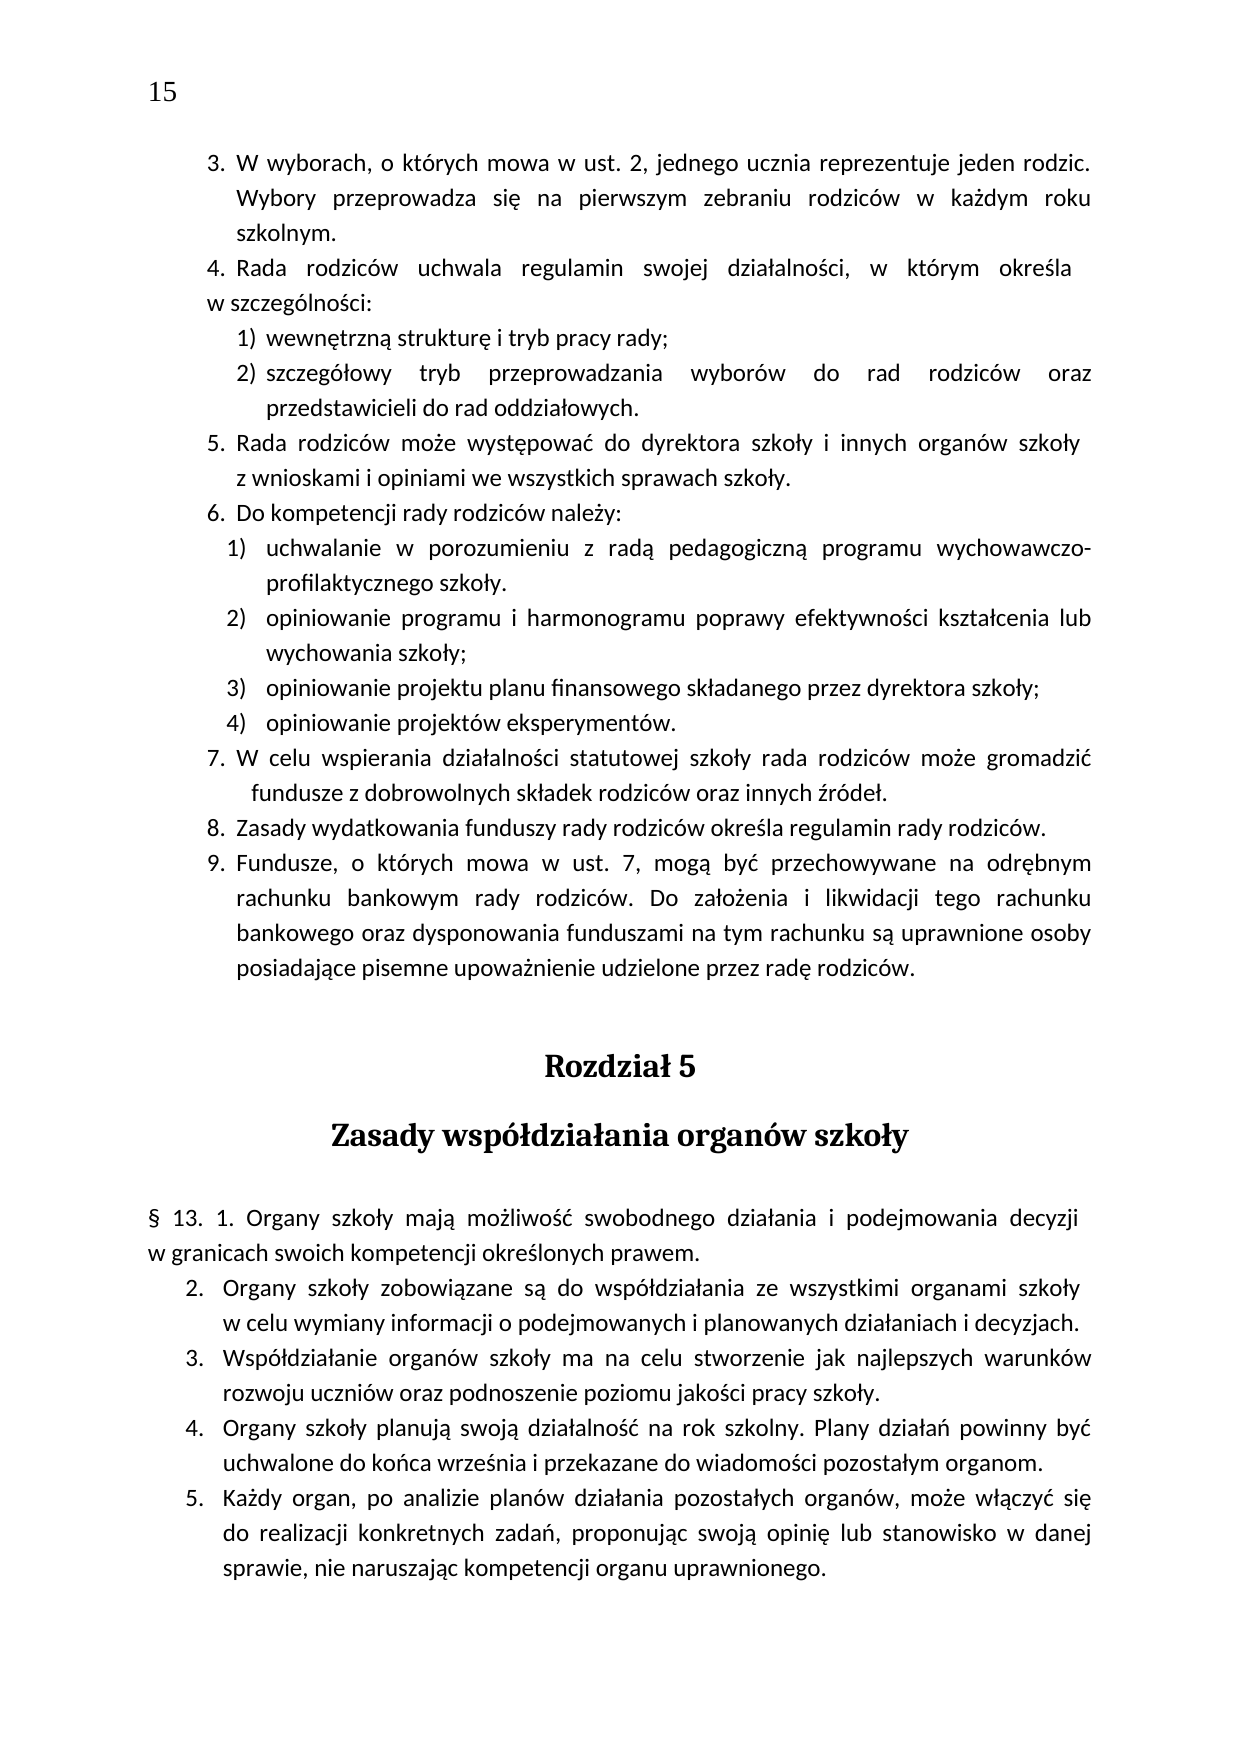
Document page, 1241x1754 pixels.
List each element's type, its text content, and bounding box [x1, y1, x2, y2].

subtitle Rozdział 5 [148, 1048, 1093, 1086]
list opiniowanie projektu planu finansowego składanego przez dyrektora szkoły; [236, 673, 1093, 703]
text § 13. 1. Organy szkoły mają możliwość swobodnego działania i podejmowania decyzji w granicach swoich kompetencji określonych prawem. [148, 1202, 1093, 1267]
list uchwalanie w porozumieniu z radą pedagogiczną programu wychowawczo-profilaktycznego szkoły. [236, 533, 1093, 598]
list opiniowanie projektów eksperymentów. [236, 708, 1093, 738]
list W wyborach, o których mowa w ust. 2, jednego ucznia reprezentuje jeden rodzic. Wybory przeprowadza się na pierwszym zebraniu rodziców w każdym roku szkolnym. [207, 148, 1093, 248]
list wewnętrzną strukturę i tryb pracy rady; [236, 323, 1093, 353]
list szczegółowy tryb przeprowadzania wyborów do rad rodziców oraz przedstawicieli do rad oddziałowych. [236, 358, 1093, 423]
list Współdziałanie organów szkoły ma na celu stworzenie jak najlepszych warunków rozwoju uczniów oraz podnoszenie poziomu jakości pracy szkoły. [185, 1342, 1093, 1407]
list Każdy organ, po analizie planów działania pozostałych organów, może włączyć się do realizacji konkretnych zadań, proponując swoją opinię lub stanowisko w danej sprawie, nie naruszając kompetencji organu uprawnionego. [185, 1482, 1093, 1582]
list Do kompetencji rady rodziców należy: [207, 498, 1093, 528]
list Organy szkoły zobowiązane są do współdziałania ze wszystkimi organami szkoły w celu wymiany informacji o podejmowanych i planowanych działaniach i decyzjach. [185, 1272, 1093, 1337]
list Organy szkoły planują swoją działalność na rok szkolny. Plany działań powinny być uchwalone do końca września i przekazane do wiadomości pozostałym organom. [185, 1412, 1093, 1477]
list Rada rodziców uchwala regulamin swojej działalności, w którym określa w szczególności: [207, 253, 1093, 318]
list Fundusze, o których mowa w ust. 7, mogą być przechowywane na odrębnym rachunku bankowym rady rodziców. Do założenia i likwidacji tego rachunku bankowego oraz dysponowania funduszami na tym rachunku są uprawnione osoby posiadające pisemne upoważnienie udzielone przez radę rodziców. [207, 848, 1093, 983]
list Zasady wydatkowania funduszy rady rodziców określa regulamin rady rodziców. [207, 813, 1093, 843]
list Rada rodziców może występować do dyrektora szkoły i innych organów szkoły z wnioskami i opiniami we wszystkich sprawach szkoły. [207, 428, 1093, 493]
subtitle Zasady współdziałania organów szkoły [148, 1117, 1093, 1155]
list W celu wspierania działalności statutowej szkoły rada rodziców może gromadzić fundusze z dobrowolnych składek rodziców oraz innych źródeł. [207, 743, 1093, 808]
list opiniowanie programu i harmonogramu poprawy efektywności kształcenia lub wychowania szkoły; [236, 603, 1093, 668]
